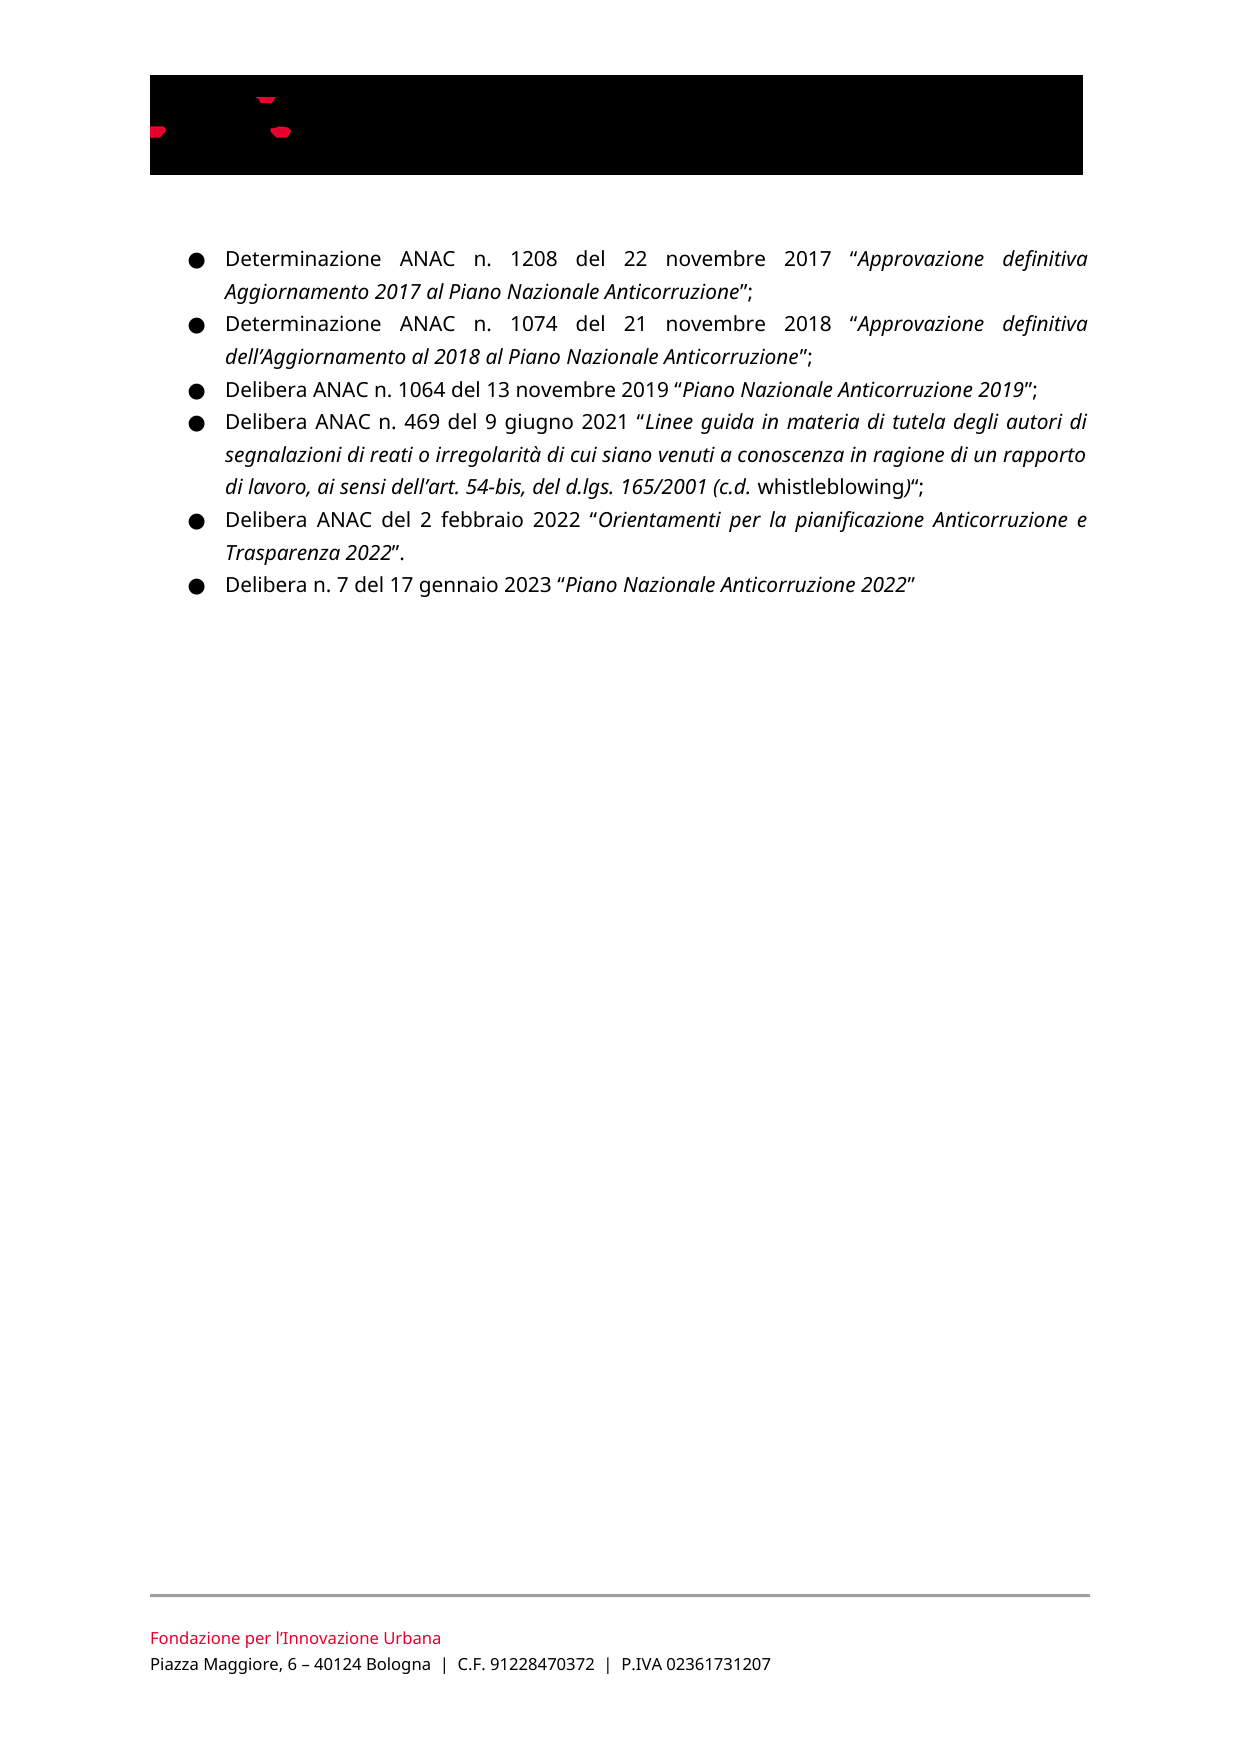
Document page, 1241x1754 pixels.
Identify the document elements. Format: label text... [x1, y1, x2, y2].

list Determinazione ANAC n. 1208 del 22 novembre 2017 “Approvazione definitiva Aggiornamento 2017 al Piano Nazionale Anticorruzione”; [187, 244, 1090, 305]
list Delibera n. 7 del 17 gennaio 2023 “Piano Nazionale Anticorruzione 2022” [187, 570, 1090, 599]
list Determinazione ANAC n. 1074 del 21 novembre 2018 “Approvazione definitiva dell’Aggiornamento al 2018 al Piano Nazionale Anticorruzione”; [187, 309, 1090, 371]
picture [150, 75, 1083, 175]
list Delibera ANAC n. 469 del 9 giugno 2021 “Linee guida in materia di tutela degli autori di segnalazioni di reati o irregolarità di cui siano venuti a conoscenza in ragione di un rapporto di lavoro, ai sensi dell’art. 54-bis, del d.lgs. 165/2001 (c.d. whistleblowing)“; [187, 407, 1090, 501]
list Delibera ANAC del 2 febbraio 2022 “Orientamenti per la pianificazione Anticorruzione e Trasparenza 2022”. [187, 505, 1090, 566]
list Delibera ANAC n. 1064 del 13 novembre 2019 “Piano Nazionale Anticorruzione 2019”; [187, 375, 1090, 403]
